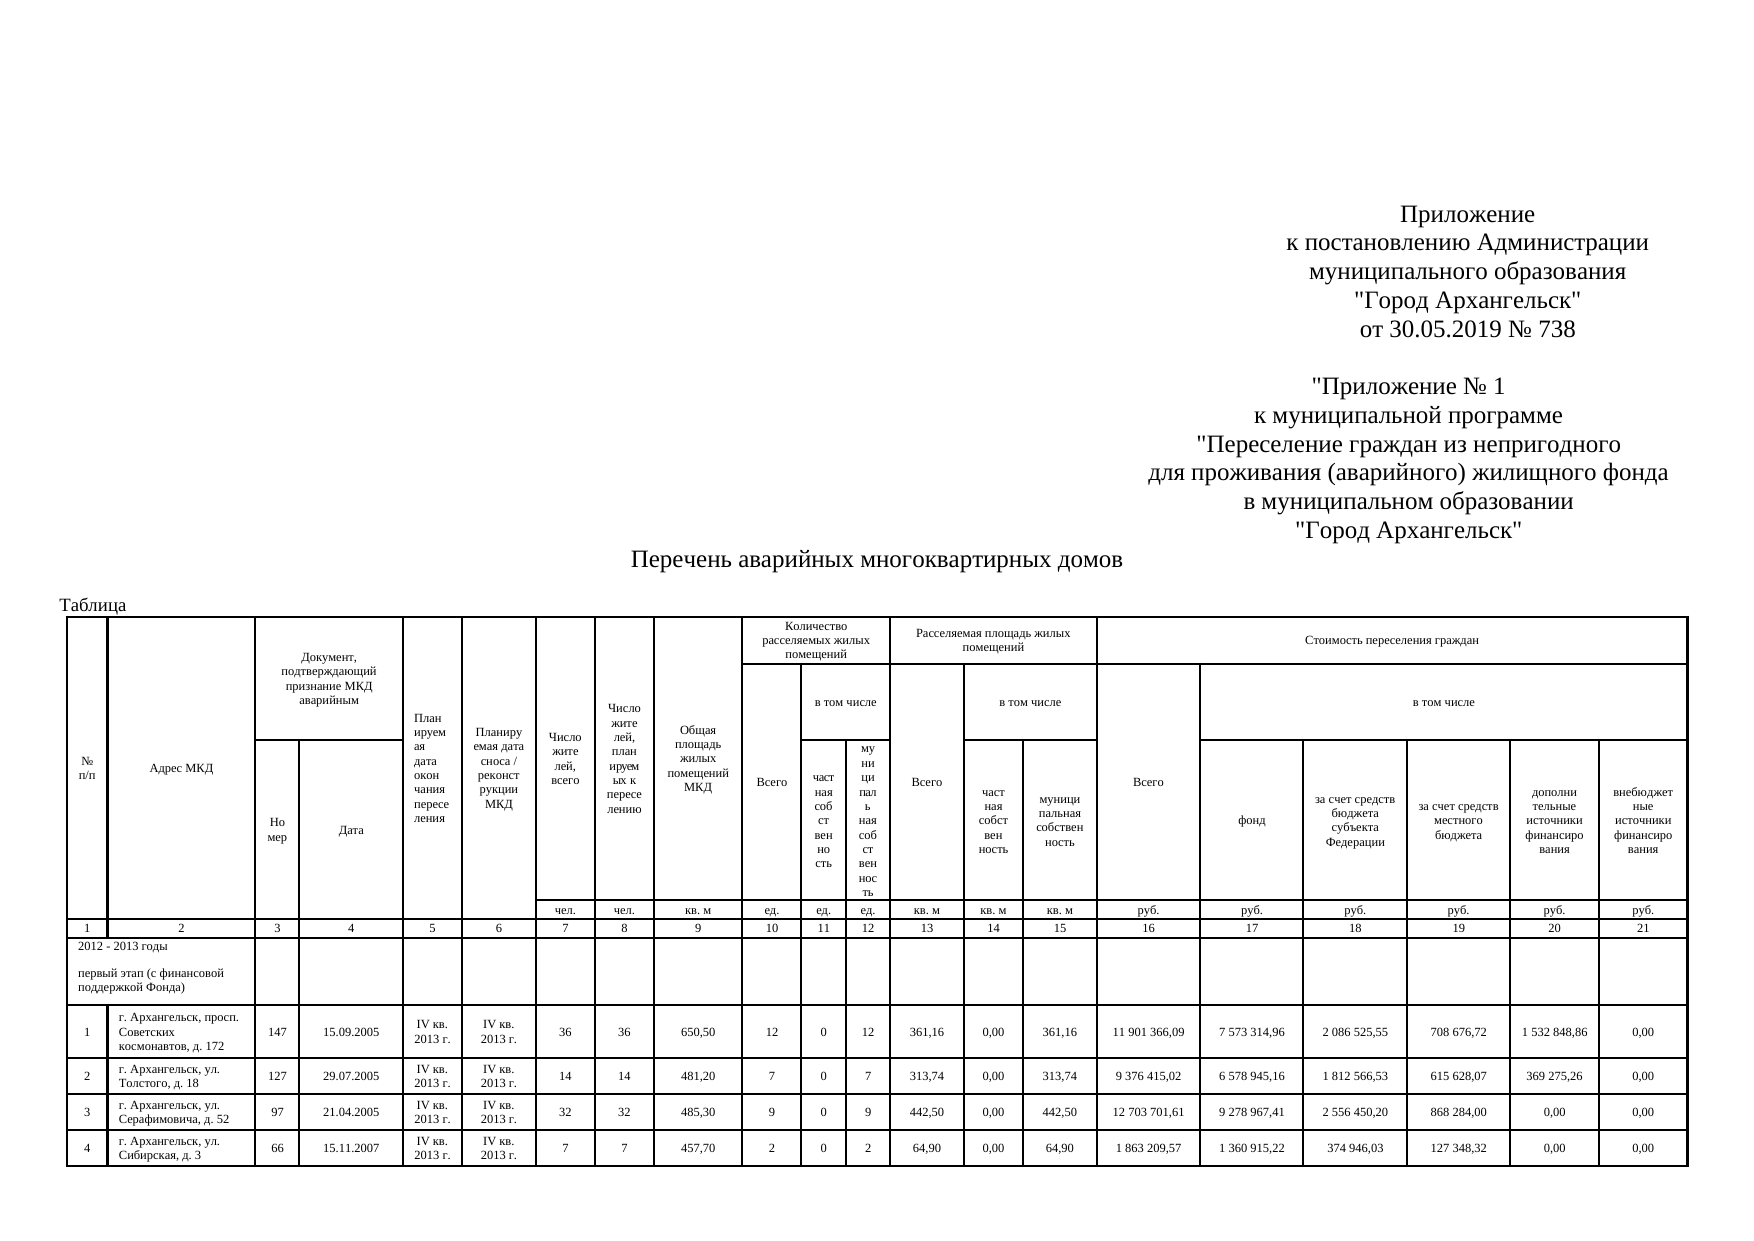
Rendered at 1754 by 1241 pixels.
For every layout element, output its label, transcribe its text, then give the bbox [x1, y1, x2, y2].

table_cell руб. [1600, 901, 1686, 918]
table_cell 361,16 [891, 1006, 963, 1057]
table_cell 7 [537, 920, 594, 937]
table_cell 615 628,07 [1408, 1059, 1509, 1093]
table_cell 10 [743, 920, 800, 937]
table_cell 127 348,32 [1408, 1131, 1509, 1165]
table_cell 1 [68, 920, 106, 937]
table_cell [1511, 939, 1598, 1004]
table_cell 0,00 [965, 1095, 1022, 1129]
table_header Планируемая дата сноса / реконст рукции МКД [463, 618, 535, 918]
table_header Число жите лей, планируемых к переселению [596, 618, 653, 899]
table_cell 0 [802, 1059, 845, 1093]
table_cell [1024, 939, 1096, 1004]
table_cell муници пальная собственность [1024, 741, 1096, 899]
table_cell част ная собст венно сть [802, 741, 845, 899]
table_header Расселяемая площадь жилых помещений [891, 618, 1096, 662]
table_cell 4 [68, 1131, 106, 1165]
table_cell 11 901 366,09 [1098, 1006, 1199, 1057]
table_cell 1 812 566,53 [1304, 1059, 1406, 1093]
table_cell 2012 - 2013 годы [68, 939, 254, 954]
table_cell 2 [743, 1131, 800, 1165]
table_cell [847, 939, 889, 1004]
table_header Общая площадь жилых помещений МКД [655, 618, 741, 899]
table_cell 36 [596, 1006, 653, 1057]
table_cell 12 [847, 1006, 889, 1057]
table_cell 36 [537, 1006, 594, 1057]
table_cell 2 556 450,20 [1304, 1095, 1406, 1129]
table_cell руб. [1201, 901, 1302, 918]
table_cell 0,00 [965, 1059, 1022, 1093]
table_cell 0,00 [1511, 1095, 1598, 1129]
table_cell 32 [537, 1095, 594, 1129]
table_cell [1304, 939, 1406, 1004]
table_cell 3 [68, 1095, 106, 1129]
table_cell 9 [743, 1095, 800, 1129]
table_cell в том числе [802, 665, 889, 739]
table_cell 3 [256, 920, 298, 937]
text к муниципальной программе [1122, 400, 1695, 429]
table_cell [655, 939, 741, 1004]
table_cell 0,00 [965, 1006, 1022, 1057]
table_cell кв. м [1024, 901, 1096, 918]
table_cell 457,70 [655, 1131, 741, 1165]
table_cell 5 [404, 920, 461, 937]
text муниципального образования [1240, 256, 1695, 285]
table_cell 650,50 [655, 1006, 741, 1057]
table_cell 442,50 [891, 1095, 963, 1129]
table_cell 21 [1600, 920, 1686, 937]
table_cell за счет средств бюджета субъекта Федерации [1304, 741, 1406, 899]
table_cell руб. [1408, 901, 1509, 918]
table_cell 868 284,00 [1408, 1095, 1509, 1129]
table_cell 12 703 701,61 [1098, 1095, 1199, 1129]
table_cell чел. [537, 901, 594, 918]
table_cell 14 [965, 920, 1022, 937]
table_header Число жите лей, всего [537, 618, 594, 899]
text "Приложение № 1 [1122, 371, 1695, 400]
table_cell г. Архангельск, ул. Серафимовича, д. 52 [109, 1095, 254, 1129]
table_cell 2 [847, 1131, 889, 1165]
table_cell Всего [891, 665, 963, 899]
table_cell 1 532 848,86 [1511, 1006, 1598, 1057]
table_cell 313,74 [1024, 1059, 1096, 1093]
table_header Стоимость переселения граждан [1098, 618, 1686, 662]
table_cell Дата [300, 741, 402, 918]
table_cell 361,16 [1024, 1006, 1096, 1057]
table_cell 64,90 [891, 1131, 963, 1165]
table_cell 1 [68, 1006, 106, 1057]
table_cell 0,00 [1600, 1006, 1686, 1057]
table_cell г. Архангельск, просп. Советских космонавтов, д. 172 [109, 1006, 254, 1057]
table_cell 12 [743, 1006, 800, 1057]
text "Город Архангельск" [1122, 515, 1695, 544]
table_cell 0,00 [1600, 1059, 1686, 1093]
table_cell кв. м [655, 901, 741, 918]
table_cell 18 [1304, 920, 1406, 937]
table_cell 2 086 525,55 [1304, 1006, 1406, 1057]
table_cell IV кв. 2013 г. [463, 1131, 535, 1165]
table_cell 19 [1408, 920, 1509, 937]
table_cell внебюджетные источники финансиро вания [1600, 741, 1686, 899]
table_cell IV кв. 2013 г. [404, 1006, 461, 1057]
table_cell 9 [655, 920, 741, 937]
table_cell [256, 939, 298, 1004]
table_cell 12 [847, 920, 889, 937]
table_cell 2 [68, 1059, 106, 1093]
table_cell руб. [1304, 901, 1406, 918]
table_cell 29.07.2005 [300, 1059, 402, 1093]
text Приложение [1240, 199, 1695, 227]
table_cell [1408, 939, 1509, 1004]
table_cell 7 [596, 1131, 653, 1165]
table_cell 6 [463, 920, 535, 937]
table_cell Всего [743, 665, 800, 899]
table_cell первый этап (с финансовой поддержкой Фонда) [68, 954, 254, 1004]
text Таблица [59, 594, 1695, 616]
text для проживания (аварийного) жилищного фонда [1122, 457, 1695, 486]
table_cell IV кв. 2013 г. [463, 1006, 535, 1057]
table_cell 32 [596, 1095, 653, 1129]
table_cell руб. [1098, 901, 1199, 918]
table_cell 13 [891, 920, 963, 937]
table_cell 481,20 [655, 1059, 741, 1093]
table_cell чел. [596, 901, 653, 918]
text "Переселение граждан из непригодного [1122, 429, 1695, 457]
table_cell за счет средств местного бюджета [1408, 741, 1509, 899]
text Перечень аварийных многоквартирных домов [59, 544, 1695, 572]
table_cell IV кв. 2013 г. [404, 1095, 461, 1129]
table_cell 7 573 314,96 [1201, 1006, 1302, 1057]
table_cell IV кв. 2013 г. [463, 1059, 535, 1093]
table_cell 21.04.2005 [300, 1095, 402, 1129]
table_cell 442,50 [1024, 1095, 1096, 1129]
table_header Адрес МКД [109, 618, 254, 918]
table_cell [743, 939, 800, 1004]
table_cell в том числе [965, 665, 1096, 739]
table_cell кв. м [965, 901, 1022, 918]
text к постановлению Администрации [1240, 227, 1695, 256]
table_cell 9 [847, 1095, 889, 1129]
table_cell 9 376 415,02 [1098, 1059, 1199, 1093]
table_cell 6 578 945,16 [1201, 1059, 1302, 1093]
table_cell Всего [1098, 665, 1199, 899]
text от 30.05.2019 № 738 [1240, 314, 1695, 342]
table_cell 313,74 [891, 1059, 963, 1093]
table_cell 15.09.2005 [300, 1006, 402, 1057]
table_cell 2 [109, 920, 254, 937]
table_cell 0 [802, 1131, 845, 1165]
table_cell 15 [1024, 920, 1096, 937]
text "Город Архангельск" [1240, 285, 1695, 314]
table_cell 14 [596, 1059, 653, 1093]
table_cell 0 [802, 1006, 845, 1057]
table_cell 0,00 [1600, 1095, 1686, 1129]
table_cell в том числе [1201, 665, 1686, 739]
table_cell 1 360 915,22 [1201, 1131, 1302, 1165]
table_cell 8 [596, 920, 653, 937]
table_cell 15.11.2007 [300, 1131, 402, 1165]
table_cell 147 [256, 1006, 298, 1057]
table_cell 127 [256, 1059, 298, 1093]
table_cell [1098, 939, 1199, 1004]
table_cell фонд [1201, 741, 1302, 899]
table_cell [802, 939, 845, 1004]
table_cell част ная собст вен ность [965, 741, 1022, 899]
table_cell 11 [802, 920, 845, 937]
text в муниципальном образовании [1122, 486, 1695, 515]
table_cell IV кв. 2013 г. [404, 1131, 461, 1165]
table_cell ед. [802, 901, 845, 918]
table_cell 0,00 [1511, 1131, 1598, 1165]
table_cell 97 [256, 1095, 298, 1129]
table_cell [537, 939, 594, 1004]
table_cell 7 [743, 1059, 800, 1093]
table_cell [965, 939, 1022, 1004]
table_cell 7 [847, 1059, 889, 1093]
table_cell кв. м [891, 901, 963, 918]
table_cell 4 [300, 920, 402, 937]
table_cell г. Архангельск, ул. Сибирская, д. 3 [109, 1131, 254, 1165]
table_cell IV кв. 2013 г. [463, 1095, 535, 1129]
table_cell Номер [256, 741, 298, 918]
table_cell ед. [743, 901, 800, 918]
table_cell [1600, 939, 1686, 1004]
table_cell 20 [1511, 920, 1598, 937]
table_cell 14 [537, 1059, 594, 1093]
table_cell 7 [537, 1131, 594, 1165]
table_cell ед. [847, 901, 889, 918]
table_cell [463, 939, 535, 1004]
table_cell [300, 939, 402, 1004]
table_cell 1 863 209,57 [1098, 1131, 1199, 1165]
table_header № п/п [68, 618, 106, 918]
table_cell 485,30 [655, 1095, 741, 1129]
table_cell 0,00 [1600, 1131, 1686, 1165]
table_cell IV кв. 2013 г. [404, 1059, 461, 1093]
table_cell 708 676,72 [1408, 1006, 1509, 1057]
table_cell 0,00 [965, 1131, 1022, 1165]
table_cell 374 946,03 [1304, 1131, 1406, 1165]
table_cell му ни ци паль ная собст венность [847, 741, 889, 899]
table_header Документ, подтверждающий признание МКД аварийным [256, 618, 402, 739]
table_cell 0 [802, 1095, 845, 1129]
table_cell 66 [256, 1131, 298, 1165]
table_cell 64,90 [1024, 1131, 1096, 1165]
table_cell 9 278 967,41 [1201, 1095, 1302, 1129]
table_cell 16 [1098, 920, 1199, 937]
table_header Планируемая дата окон чания переселения [404, 618, 461, 918]
table_cell г. Архангельск, ул. Толстого, д. 18 [109, 1059, 254, 1093]
table_cell руб. [1511, 901, 1598, 918]
table_cell [891, 939, 963, 1004]
table_cell дополни тельные источники финансиро вания [1511, 741, 1598, 899]
table_cell [404, 939, 461, 1004]
table_cell 17 [1201, 920, 1302, 937]
table_cell [1201, 939, 1302, 1004]
table_header Количество расселяемых жилых помещений [743, 618, 889, 662]
table_cell 369 275,26 [1511, 1059, 1598, 1093]
table_cell [596, 939, 653, 1004]
